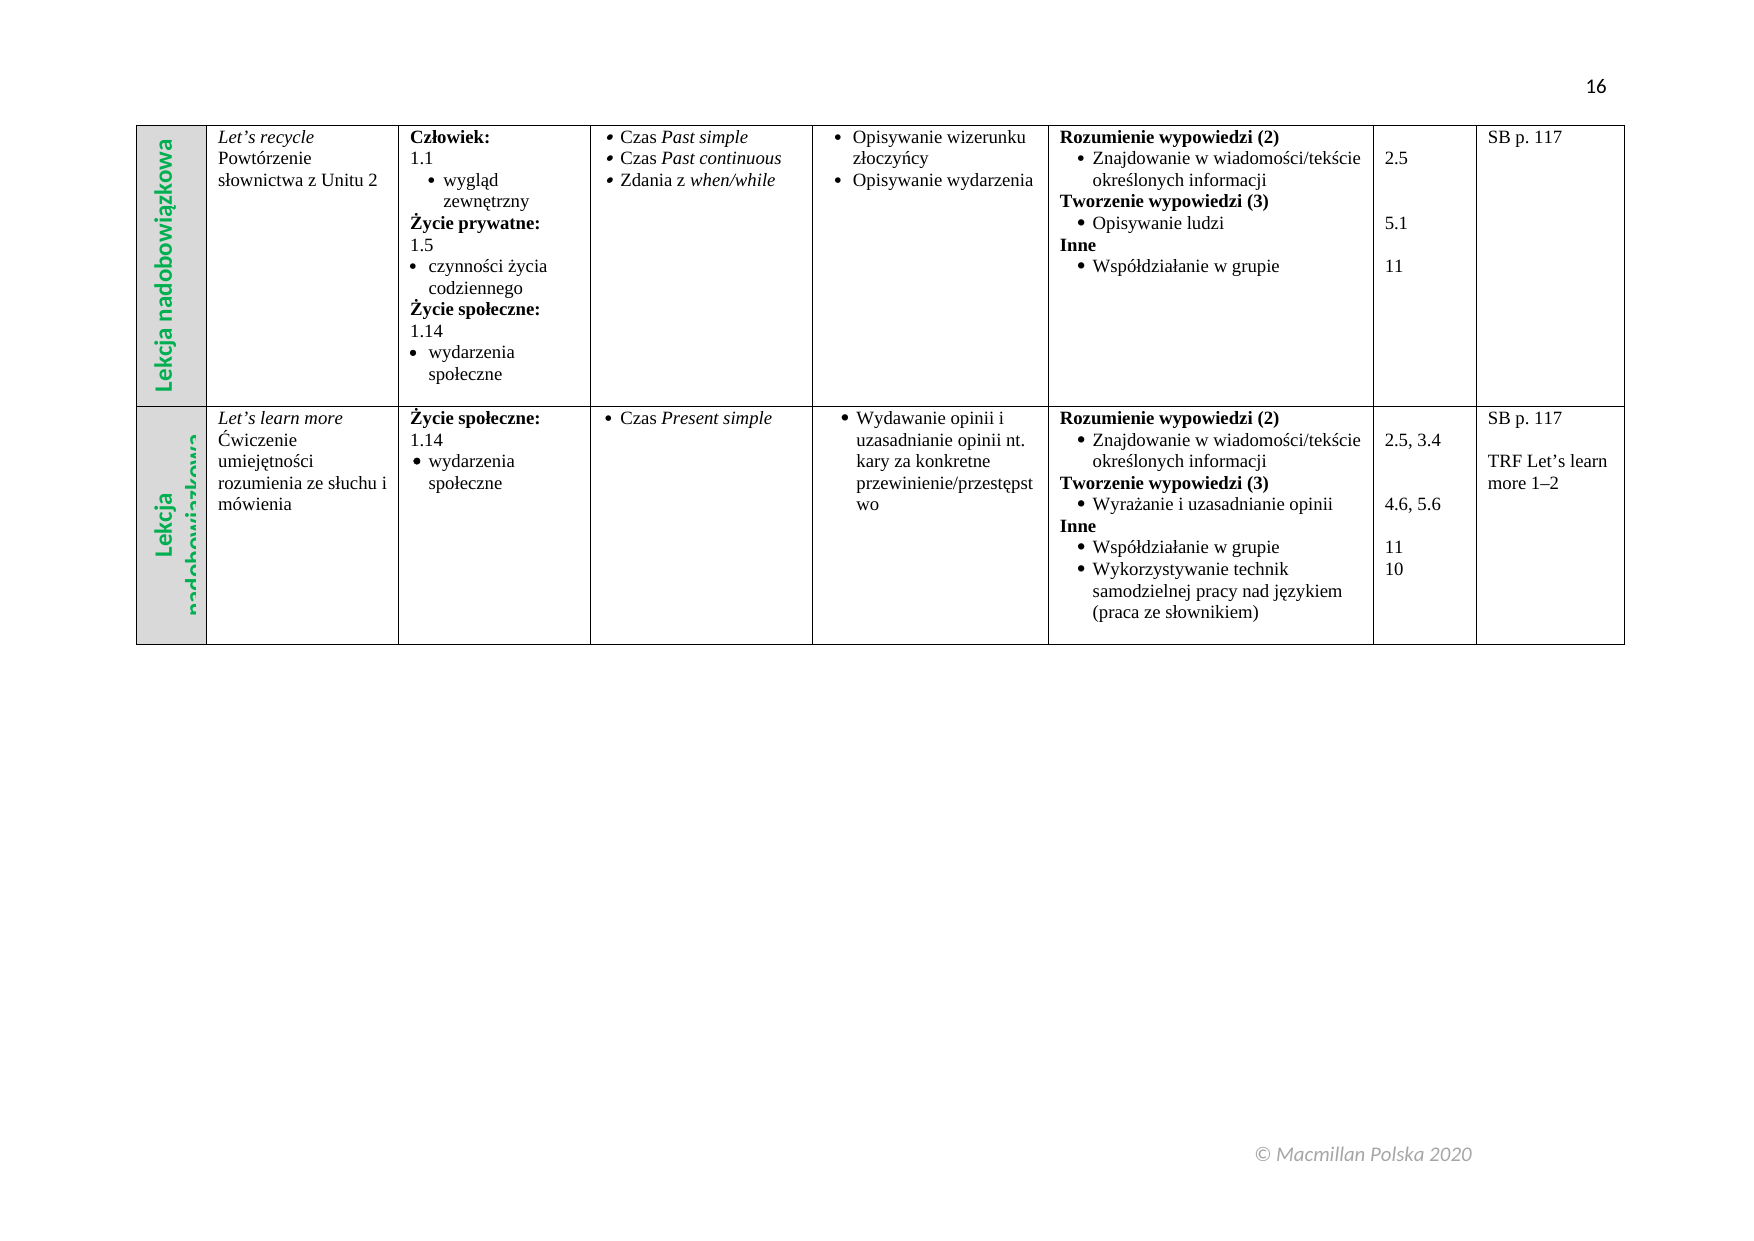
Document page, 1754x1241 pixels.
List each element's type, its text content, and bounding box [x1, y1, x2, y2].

table_cell Rozumienie wypowiedzi (2) Znajdowanie w wiadomości/tekście określonych informacji Tworzenie wypowiedzi (3) Opisywanie ludzi Inne Współdziałanie w grupie [1049, 126, 1373, 406]
table_cell Czas Present simple [591, 407, 812, 644]
table_cell Lekcja nadobowiązkowa [137, 407, 206, 644]
table_cell Rozumienie wypowiedzi (2) Znajdowanie w wiadomości/tekście określonych informacji Tworzenie wypowiedzi (3) Wyrażanie i uzasadnianie opinii Inne Współdziałanie w grupie Wykorzystywanie technik samodzielnej pracy nad językiem (praca ze słownikiem) [1049, 407, 1373, 644]
table_cell 2.5 5.1 11 [1374, 126, 1476, 406]
table_cell Let’s recycle Powtórzenie słownictwa z Unitu 2 [207, 126, 398, 406]
table_cell Let’s learn more Ćwiczenie umiejętności rozumienia ze słuchu i mówienia [207, 407, 398, 644]
table_cell Opisywanie wizerunku złoczyńcy Opisywanie wydarzenia [813, 126, 1048, 406]
table_cell SB p. 117 TRF Let’s learn more 1–2 [1477, 407, 1624, 644]
table_cell Człowiek: 1.1 wygląd zewnętrzny Życie prywatne: 1.5 czynności życia codziennego Życie społeczne: 1.14 wydarzenia społeczne [399, 126, 590, 406]
table_cell 2.5, 3.4 4.6, 5.6 11 10 [1374, 407, 1476, 644]
table_cell Życie społeczne: 1.14 wydarzenia społeczne [399, 407, 590, 644]
table_cell SB p. 117 [1477, 126, 1624, 406]
table_cell Czas Past simple Czas Past continuous Zdania z when/while [591, 126, 812, 406]
table_cell Lekcja nadobowiązkowa [137, 126, 206, 406]
table_cell Wydawanie opinii i uzasadnianie opinii nt. kary za konkretne przewinienie/przestępstwo [813, 407, 1048, 644]
